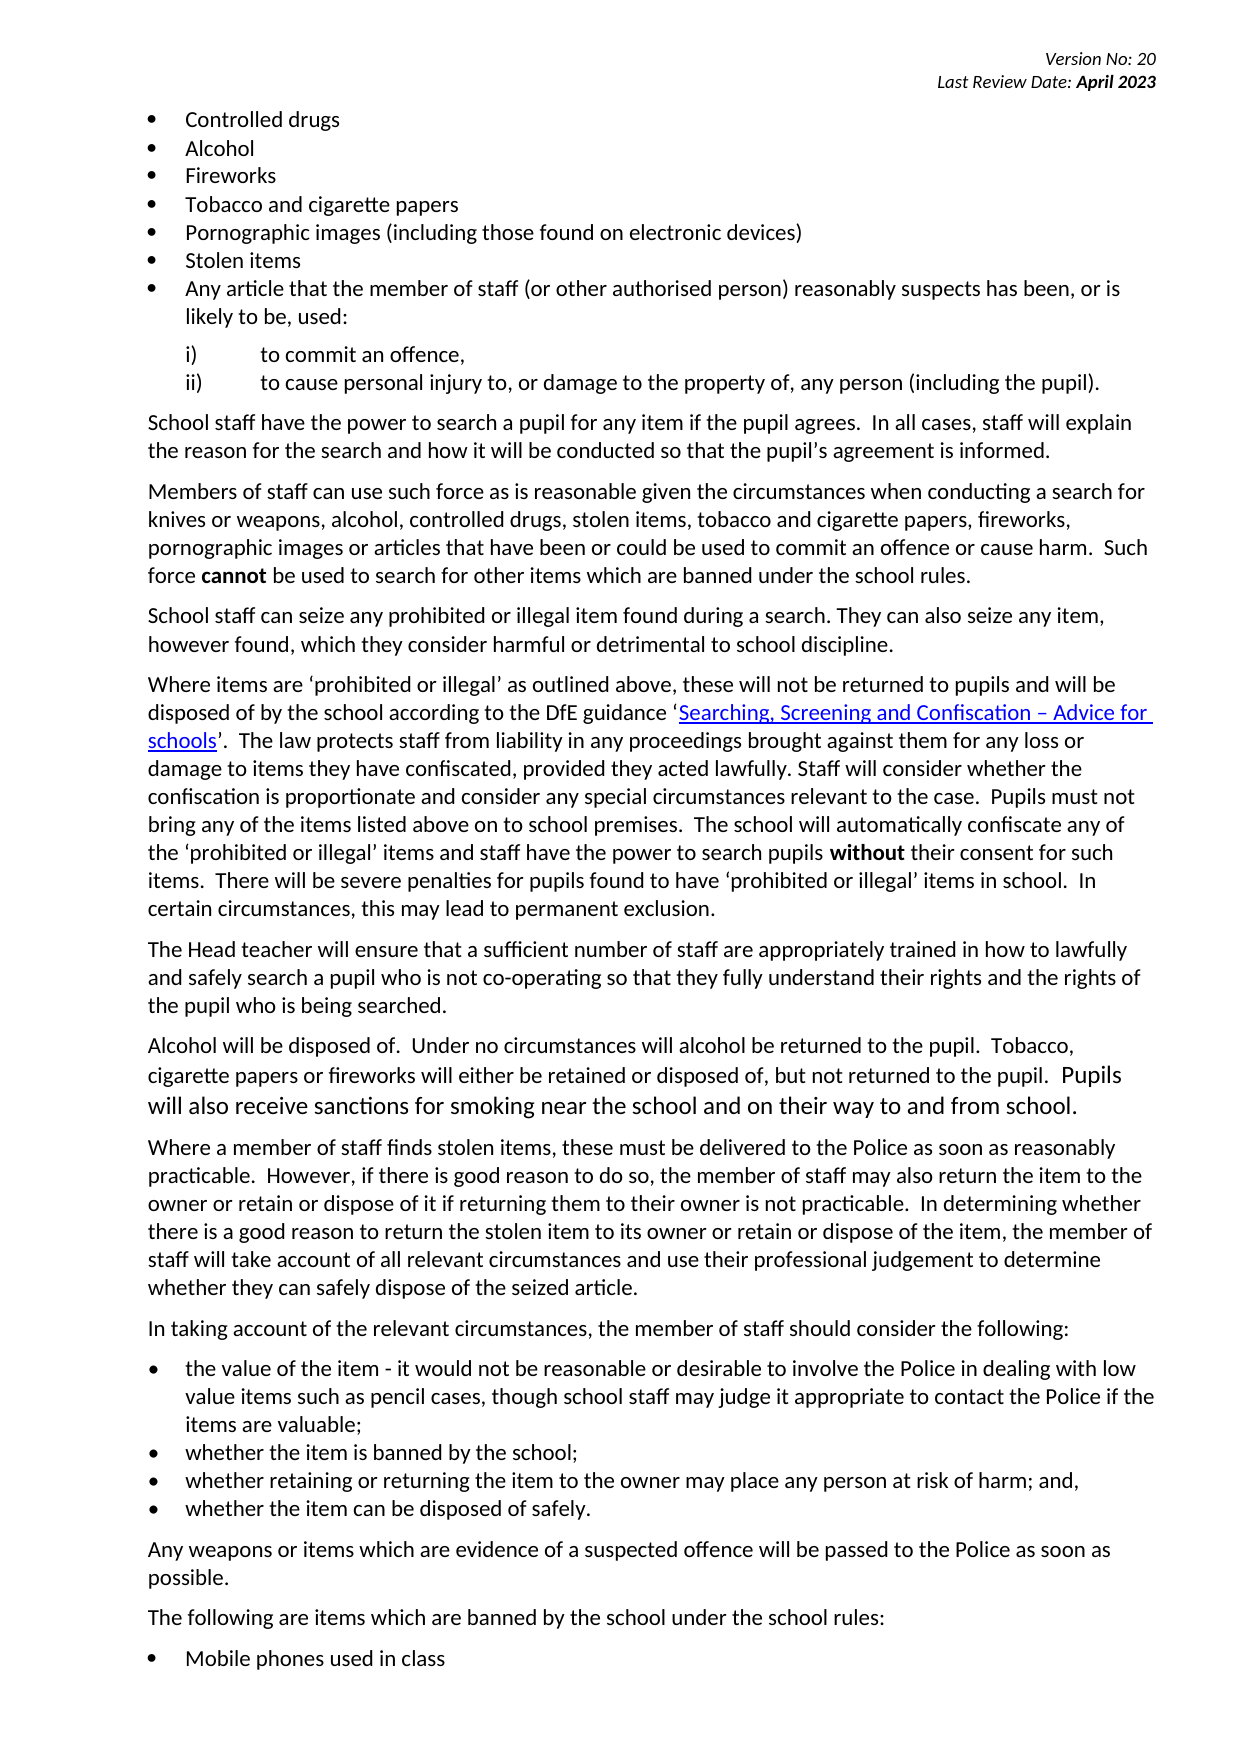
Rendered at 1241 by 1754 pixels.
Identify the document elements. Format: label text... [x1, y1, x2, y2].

text Alcohol will be disposed of. Under no circumstances will alcohol be returned to the pupil. Tobacco, cigarette papers or fireworks will either be retained or disposed of, but not returned to the pupil. Pupils will also receive sanctions for smoking near the school and on their way to and from school. [148, 1031, 1157, 1121]
text Where a member of staff finds stolen items, these must be delivered to the Police as soon as reasonably practicable. However, if there is good reason to do so, the member of staff may also return the item to the owner or retain or dispose of it if returning them to their owner is not practicable. In determining whether there is a good reason to return the stolen item to its owner or retain or dispose of the item, the member of staff will take account of all relevant circumstances and use their professional judgement to determine whether they can safely dispose of the seized article. [148, 1133, 1157, 1301]
text Any weapons or items which are evidence of a suspected offence will be passed to the Police as soon as possible. [148, 1535, 1157, 1591]
list Controlled drugs [148, 106, 1157, 134]
list whether the item can be disposed of safely. [148, 1494, 1157, 1522]
list Alcohol [148, 134, 1157, 162]
text Where items are ‘prohibited or illegal’ as outlined above, these will not be returned to pupils and will be disposed of by the school according to the DfE guidance ‘Searching, Screening and Confiscation – Advice for schools’. The law protects staff from liability in any proceedings brought against them for any loss or damage to items they have confiscated, provided they acted lawfully. Staff will consider whether the confiscation is proportionate and consider any special circumstances relevant to the case. Pupils must not bring any of the items listed above on to school premises. The school will automatically confiscate any of the ‘prohibited or illegal’ items and staff have the power to search pupils without their consent for such items. There will be severe penalties for pupils found to have ‘prohibited or illegal’ items in school. In certain circumstances, this may lead to permanent exclusion. [148, 670, 1157, 922]
list to cause personal injury to, or damage to the property of, any person (including the pupil). [185, 368, 1157, 396]
list Any article that the member of staff (or other authorised person) reasonably suspects has been, or is likely to be, used: [148, 274, 1157, 330]
text In taking account of the relevant circumstances, the member of staff should consider the following: [148, 1314, 1157, 1342]
text Members of staff can use such force as is reasonable given the circumstances when conducting a search for knives or weapons, alcohol, controlled drugs, stolen items, tobacco and cigarette papers, fireworks, pornographic images or articles that have been or could be used to commit an offence or cause harm. Such force cannot be used to search for other items which are banned under the school rules. [148, 477, 1158, 589]
text The following are items which are banned by the school under the school rules: [148, 1603, 1157, 1631]
list the value of the item - it would not be reasonable or desirable to involve the Police in dealing with low value items such as pencil cases, though school staff may judge it appropriate to contact the Police if the items are valuable; [148, 1354, 1157, 1438]
text School staff have the power to search a pupil for any item if the pupil agrees. In all cases, staff will explain the reason for the search and how it will be conducted so that the pupil’s agreement is informed. [148, 408, 1157, 464]
list Tobacco and cigarette papers [148, 190, 1157, 218]
list Stolen items [148, 246, 1157, 274]
list Mobile phones used in class [148, 1644, 1157, 1672]
list Fireworks [148, 162, 1157, 190]
list whether the item is banned by the school; [148, 1438, 1157, 1466]
list Pornographic images (including those found on electronic devices) [148, 218, 1157, 246]
list whether retaining or returning the item to the owner may place any person at risk of harm; and, [148, 1466, 1157, 1494]
text The Head teacher will ensure that a sufficient number of staff are appropriately trained in how to lawfully and safely search a pupil who is not co-operating so that they fully understand their rights and the rights of the pupil who is being searched. [148, 935, 1157, 1019]
list to commit an offence, [185, 340, 1157, 368]
text School staff can seize any prohibited or illegal item found during a search. They can also seize any item, however found, which they consider harmful or detrimental to school discipline. [148, 602, 1157, 658]
